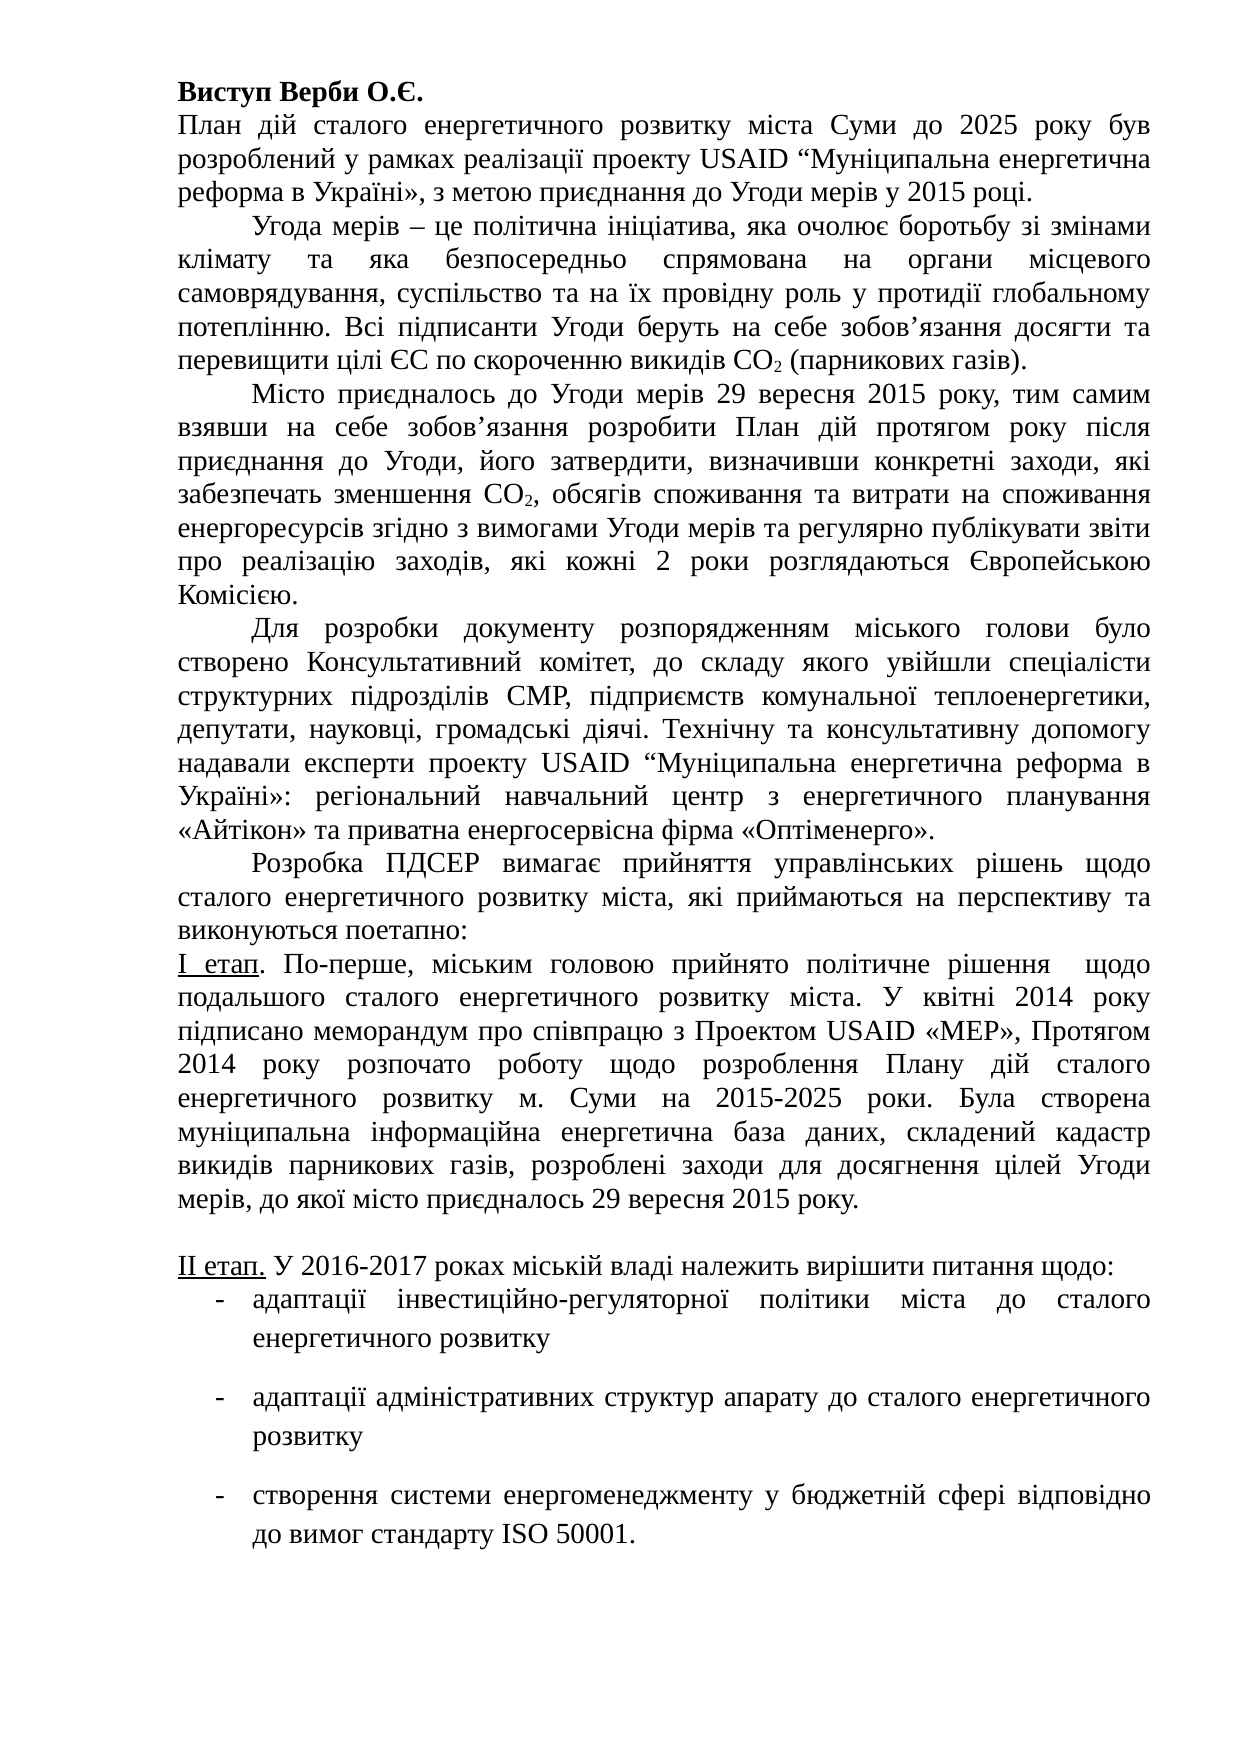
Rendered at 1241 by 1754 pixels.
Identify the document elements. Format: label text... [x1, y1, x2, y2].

text ІІ етап. У 2016-2017 роках міській владі належить вирішити питання щодо: [177, 1248, 1152, 1281]
text План дій сталого енергетичного розвитку міста Суми до 2025 року був розроблений у рамках реалізації проекту USAID “Муніципальна енергетична реформа в Україні», з метою приєднання до Угоди мерів у 2015 році. [177, 107, 1152, 208]
list адаптації інвестиційно-регуляторної політики міста до сталого енергетичного розвитку [215, 1281, 1152, 1353]
list створення системи енергоменеджменту у бюджетній сфері відповідно до вимог стандарту ISO 50001. [215, 1477, 1152, 1549]
list адаптації адміністративних структур апарату до сталого енергетичного розвитку [215, 1379, 1152, 1451]
text Місто приєдналось до Угоди мерів 29 вересня 2015 року, тим самим взявши на себе зобов’язання розробити План дій протягом року після приєднання до Угоди, його затвердити, визначивши конкретні заходи, які забезпечать зменшення СО2, обсягів споживання та витрати на споживання енергоресурсів згідно з вимогами Угоди мерів та регулярно публікувати звіти про реалізацію заходів, які кожні 2 роки розглядаються Європейською Комісією. [177, 376, 1152, 611]
text Для розробки документу розпорядженням міського голови було створено Консультативний комітет, до складу якого увійшли спеціалісти структурних підрозділів СМР, підприємств комунальної теплоенергетики, депутати, науковці, громадські діячі. Технічну та консультативну допомогу надавали експерти проекту USAID “Муніципальна енергетична реформа в Україні»: регіональний навчальний центр з енергетичного планування «Айтікон» та приватна енергосервісна фірма «Оптіменерго». [177, 611, 1152, 845]
text Розробка ПДСЕР вимагає прийняття управлінських рішень щодо сталого енергетичного розвитку міста, які приймаються на перспективу та виконуються поетапно: [177, 845, 1152, 946]
text Виступ Верби О.Є. [177, 74, 1152, 107]
text І етап. По-перше, міським головою прийнято політичне рішення щодо подальшого сталого енергетичного розвитку міста. У квітні 2014 року підписано меморандум про співпрацю з Проектом USAID «МЕР», Протягом 2014 року розпочато роботу щодо розроблення Плану дій сталого енергетичного розвитку м. Суми на 2015-2025 роки. Була створена муніципальна інформаційна енергетична база даних, складений кадастр викидів парникових газів, розроблені заходи для досягнення цілей Угоди мерів, до якої місто приєдналось 29 вересня 2015 року. [177, 946, 1152, 1214]
text Угода мерів – це політична ініціатива, яка очолює боротьбу зі змінами клімату та яка безпосередньо спрямована на органи місцевого самоврядування, суспільство та на їх провідну роль у протидії глобальному потеплінню. Всі підписанти Угоди беруть на себе зобов’язання досягти та перевищити цілі ЄС по скороченню викидів СО2 (парникових газів). [177, 208, 1152, 376]
